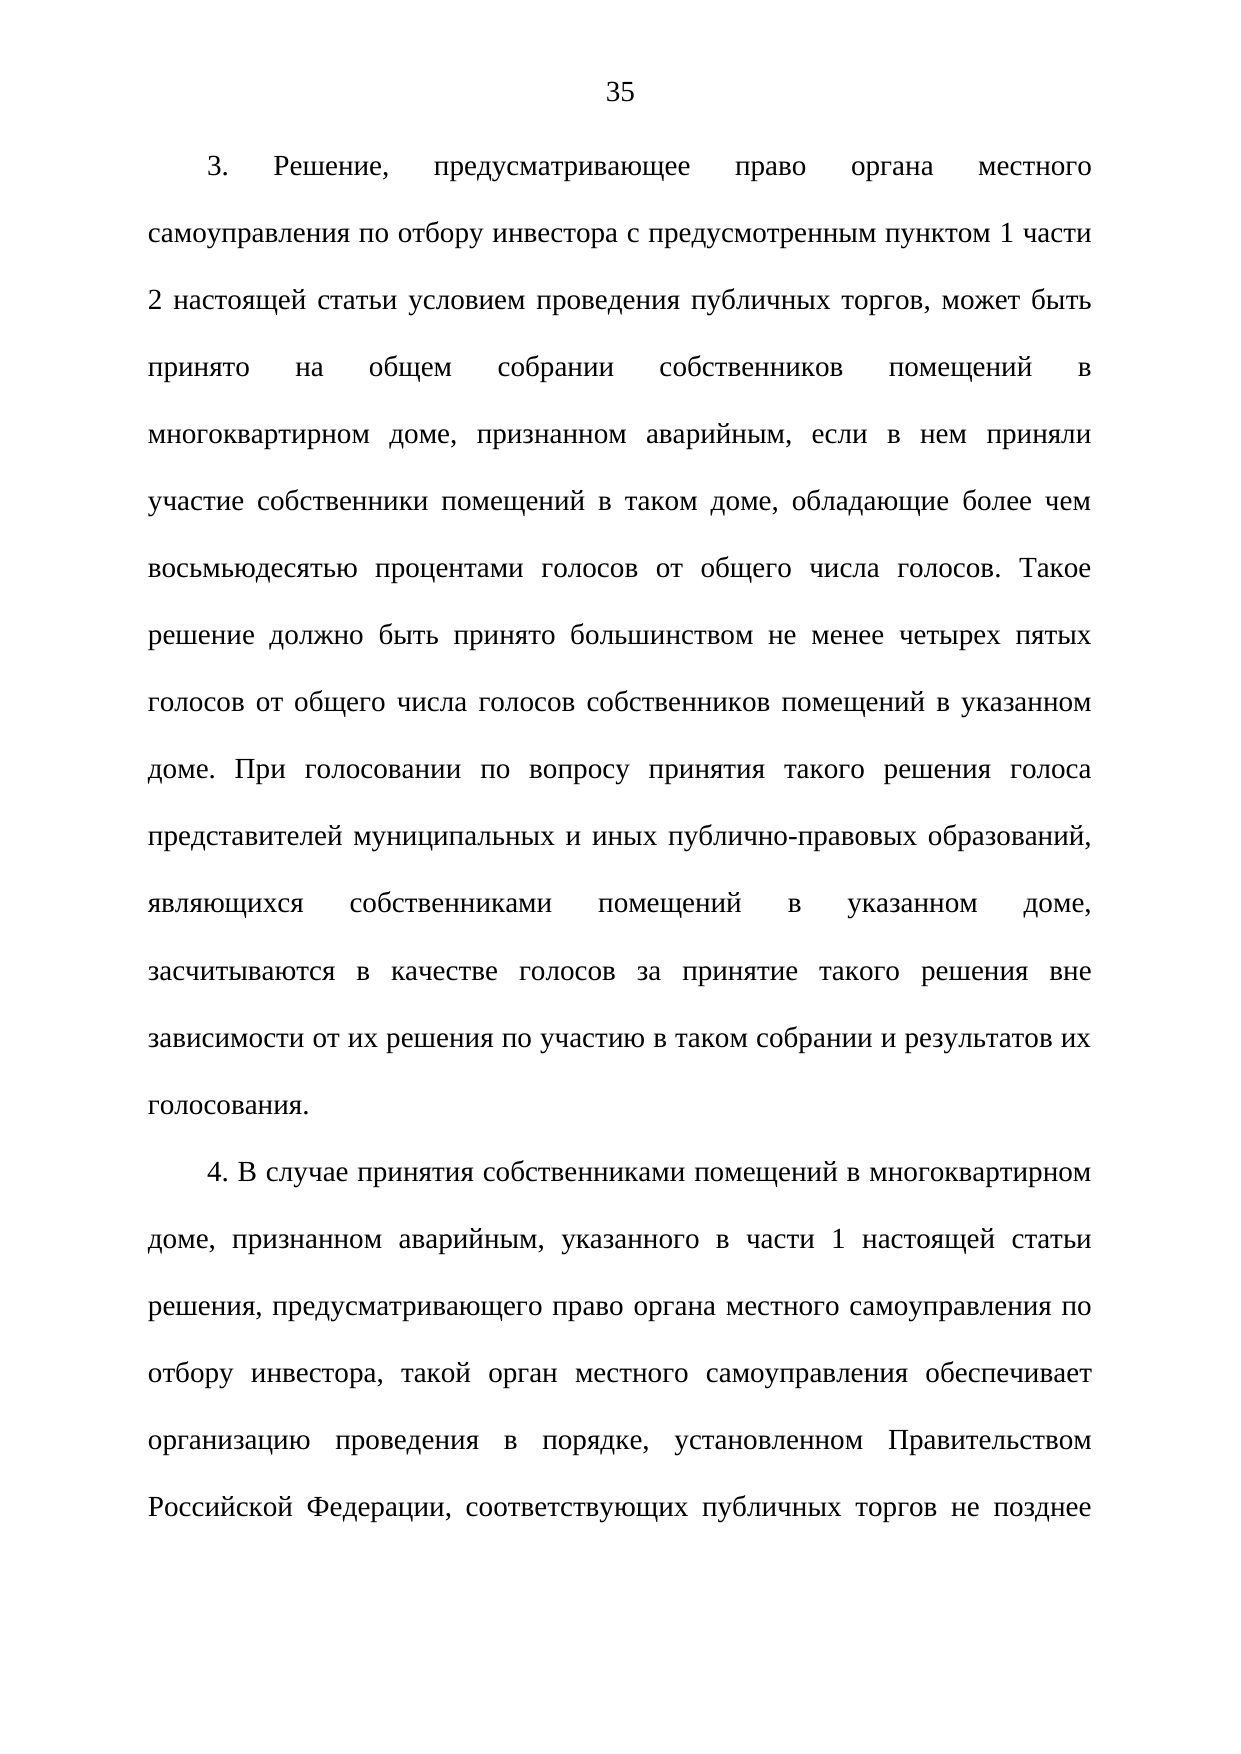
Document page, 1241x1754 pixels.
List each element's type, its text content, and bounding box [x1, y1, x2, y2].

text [148, 1154, 1092, 1523]
text 3. Решение, предусматривающее право органа местного самоуправления по отбору инвестора с предусмотренным пунктом 1 части 2 настоящей статьи условием проведения публичных торгов, может быть принято на общем собрании собственников помещений в многоквартирном доме, признанном аварийным, если в нем приняли участие собственники помещений в таком доме, обладающие более чем восьмьюдесятью процентами голосов от общего числа голосов. Такое решение должно быть принято большинством не менее четырех пятых голосов от общего числа голосов собственников помещений в указанном доме. При голосовании по вопросу принятия такого решения голоса представителей муниципальных и иных публично-правовых образований, являющихся собственниками помещений в указанном доме, засчитываются в качестве голосов за принятие такого решения вне зависимости от их решения по участию в таком собрании и результатов их голосования. [148, 148, 1092, 1120]
